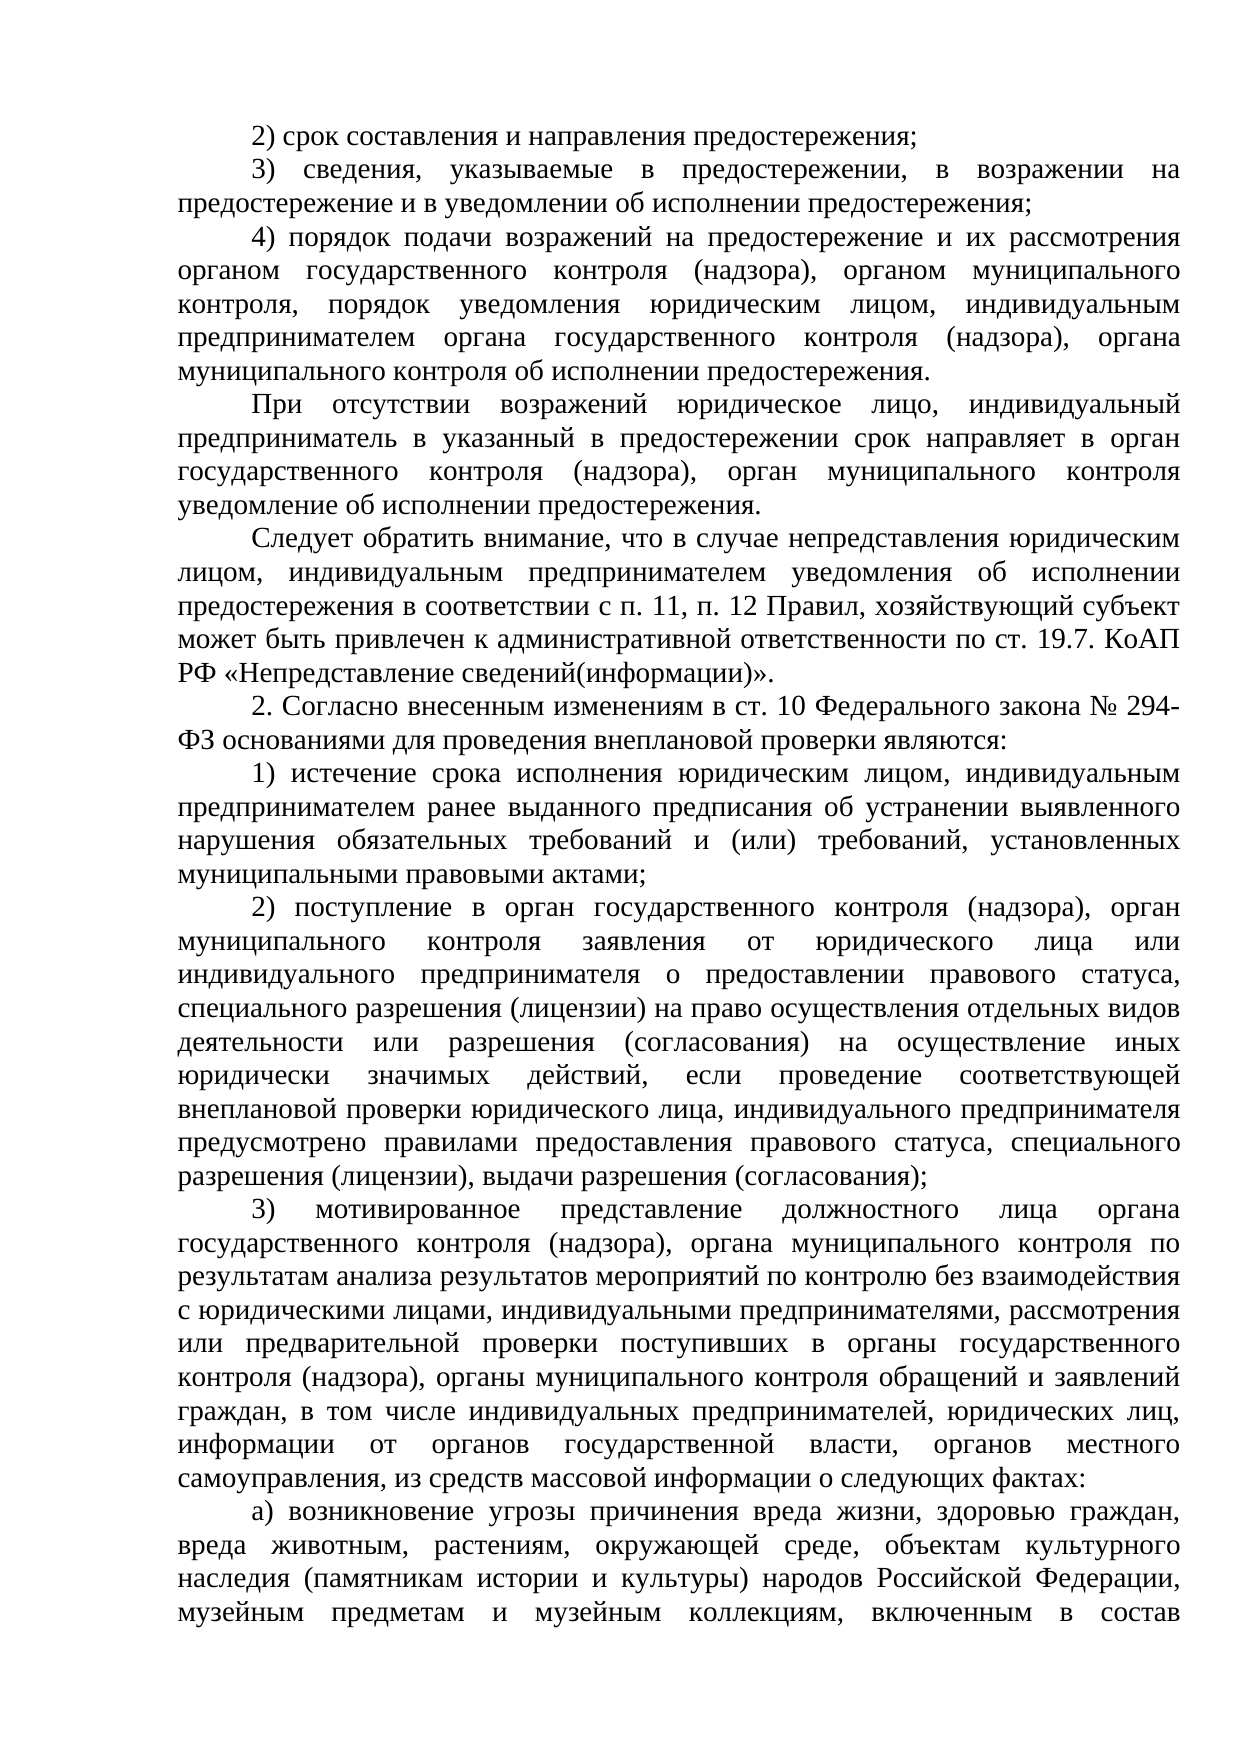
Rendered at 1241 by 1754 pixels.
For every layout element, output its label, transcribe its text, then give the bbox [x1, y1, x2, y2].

text Следует обратить внимание, что в случае непредставления юридическим лицом, индивидуальным предпринимателем уведомления об исполнении предостережения в соответствии с п. 11, п. 12 Правил, хозяйствующий субъект может быть привлечен к административной ответственности по ст. 19.7. КоАП РФ «Непредставление сведений(информации)». [177, 521, 1181, 688]
text 4) порядок подачи возражений на предостережение и их рассмотрения органом государственного контроля (надзора), органом муниципального контроля, порядок уведомления юридическим лицом, индивидуальным предпринимателем органа государственного контроля (надзора), органа муниципального контроля об исполнении предостережения. [177, 219, 1181, 386]
text При отсутствии возражений юридическое лицо, индивидуальный предприниматель в указанный в предостережении срок направляет в орган государственного контроля (надзора), орган муниципального контроля уведомление об исполнении предостережения. [177, 386, 1181, 521]
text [177, 1493, 1181, 1627]
text 2) поступление в орган государственного контроля (надзора), орган муниципального контроля заявления от юридического лица или индивидуального предпринимателя о предоставлении правового статуса, специального разрешения (лицензии) на право осуществления отдельных видов деятельности или разрешения (согласования) на осуществление иных юридически значимых действий, если проведение соответствующей внеплановой проверки юридического лица, индивидуального предпринимателя предусмотрено правилами предоставления правового статуса, специального разрешения (лицензии), выдачи разрешения (согласования); [177, 889, 1181, 1191]
text 2) срок составления и направления предостережения; [177, 118, 1181, 152]
text 2. Согласно внесенным изменениям в ст. 10 Федерального закона № 294-ФЗ основаниями для проведения внеплановой проверки являются: [177, 688, 1181, 755]
text 1) истечение срока исполнения юридическим лицом, индивидуальным предпринимателем ранее выданного предписания об устранении выявленного нарушения обязательных требований и (или) требований, установленных муниципальными правовыми актами; [177, 755, 1181, 889]
text 3) мотивированное представление должностного лица органа государственного контроля (надзора), органа муниципального контроля по результатам анализа результатов мероприятий по контролю без взаимодействия с юридическими лицами, индивидуальными предпринимателями, рассмотрения или предварительной проверки поступивших в органы государственного контроля (надзора), органы муниципального контроля обращений и заявлений граждан, в том числе индивидуальных предпринимателей, юридических лиц, информации от органов государственной власти, органов местного самоуправления, из средств массовой информации о следующих фактах: [177, 1191, 1181, 1493]
text 3) сведения, указываемые в предостережении, в возражении на предостережение и в уведомлении об исполнении предостережения; [177, 152, 1181, 219]
